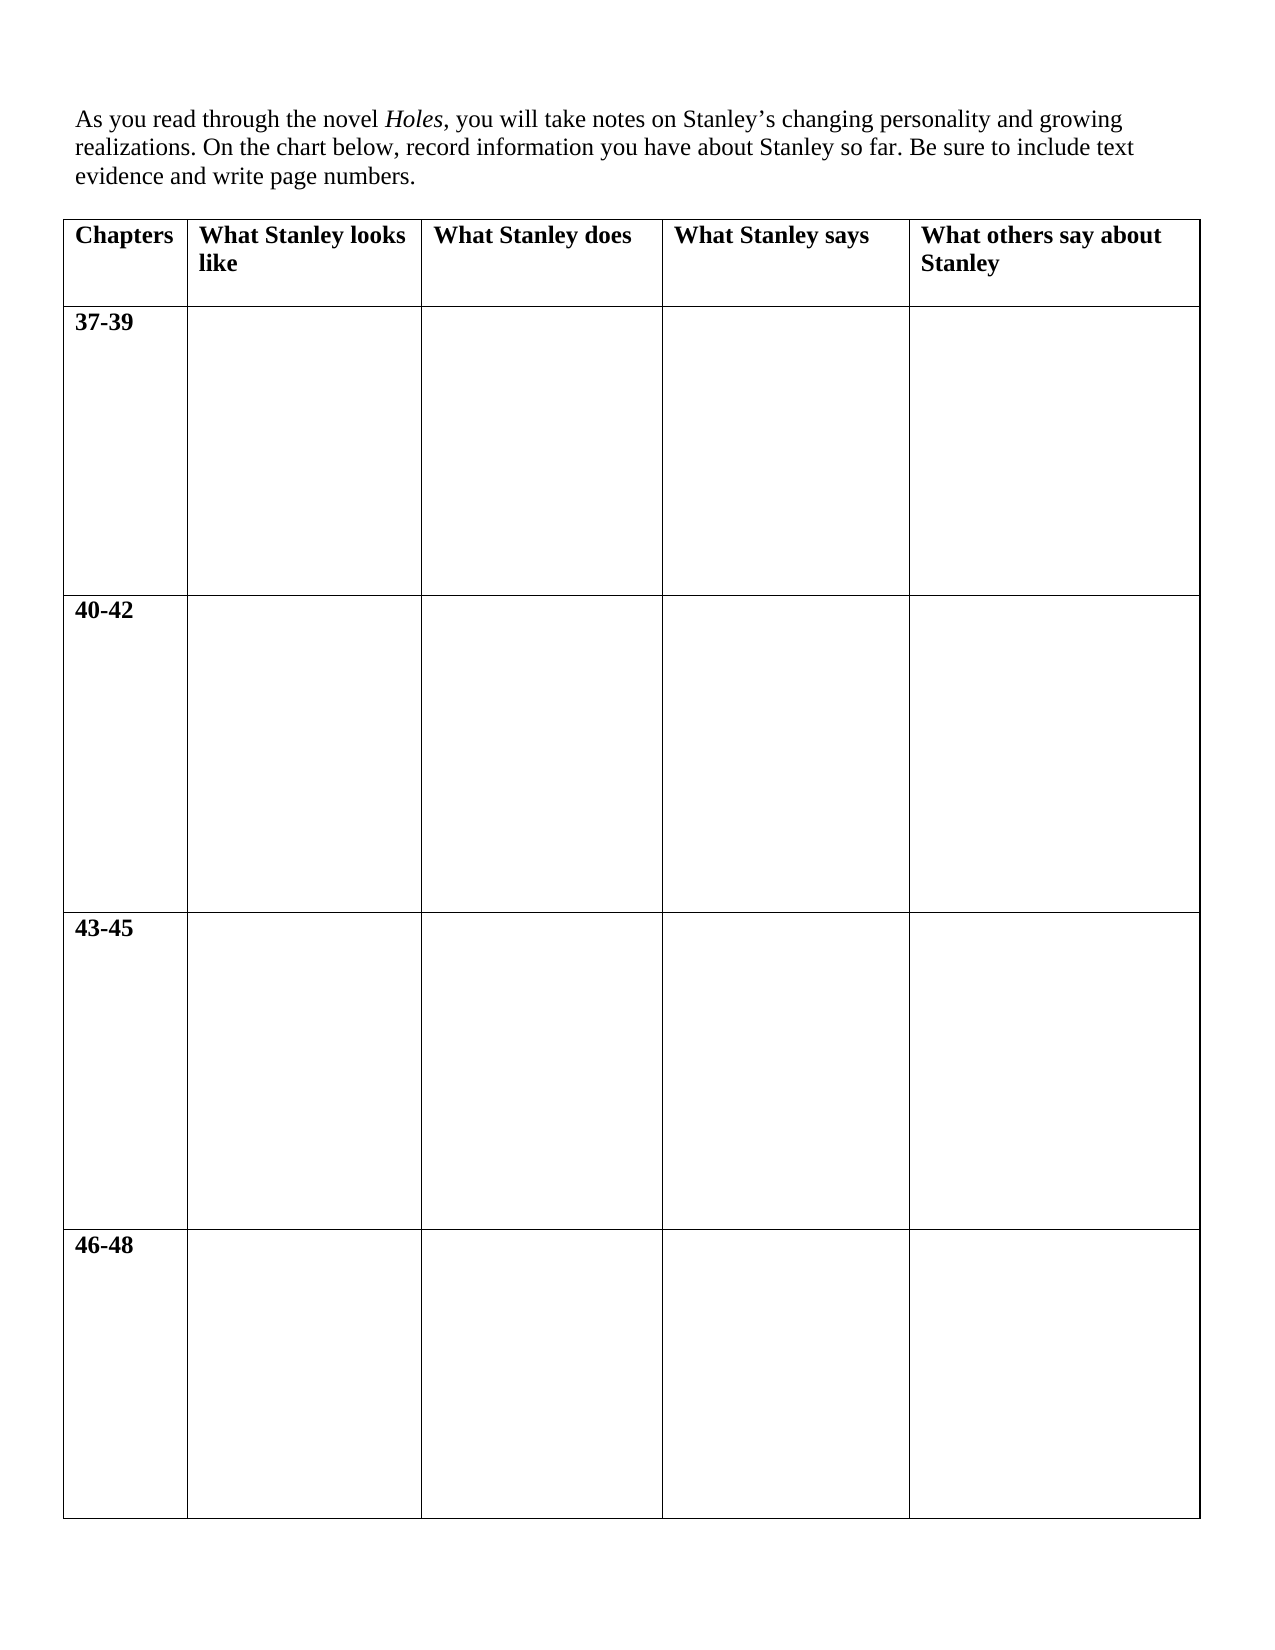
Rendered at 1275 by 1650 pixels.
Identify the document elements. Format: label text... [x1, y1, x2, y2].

table_cell [422, 307, 662, 594]
table_cell [188, 913, 421, 1229]
table_cell 40-42 [64, 596, 187, 912]
table_cell 43-45 [64, 913, 187, 1229]
table_header What others say about Stanley [910, 220, 1199, 306]
table_cell [188, 307, 421, 594]
table_cell [188, 596, 421, 912]
table_cell [422, 913, 662, 1229]
table_cell [910, 596, 1199, 912]
table_cell [422, 1230, 662, 1518]
table_cell [663, 596, 909, 912]
table_cell [188, 1230, 421, 1518]
table_cell [663, 913, 909, 1229]
table_header What Stanley looks like [188, 220, 421, 306]
table_cell 46-48 [64, 1230, 187, 1518]
table_cell [910, 913, 1199, 1229]
table_cell [663, 307, 909, 594]
table_cell [422, 596, 662, 912]
text As you read through the novel Holes, you will take notes on Stanley’s changing personality and growing realizations. On the chart below, record information you have about Stanley so far. Be sure to include text evidence and write page numbers. [75, 104, 1200, 190]
table_cell [910, 1230, 1199, 1518]
table_header Chapters [64, 220, 187, 306]
table_header What Stanley does [422, 220, 662, 306]
table_cell [663, 1230, 909, 1518]
table_cell [910, 307, 1199, 594]
table_header What Stanley says [663, 220, 909, 306]
table_cell 37-39 [64, 307, 187, 594]
